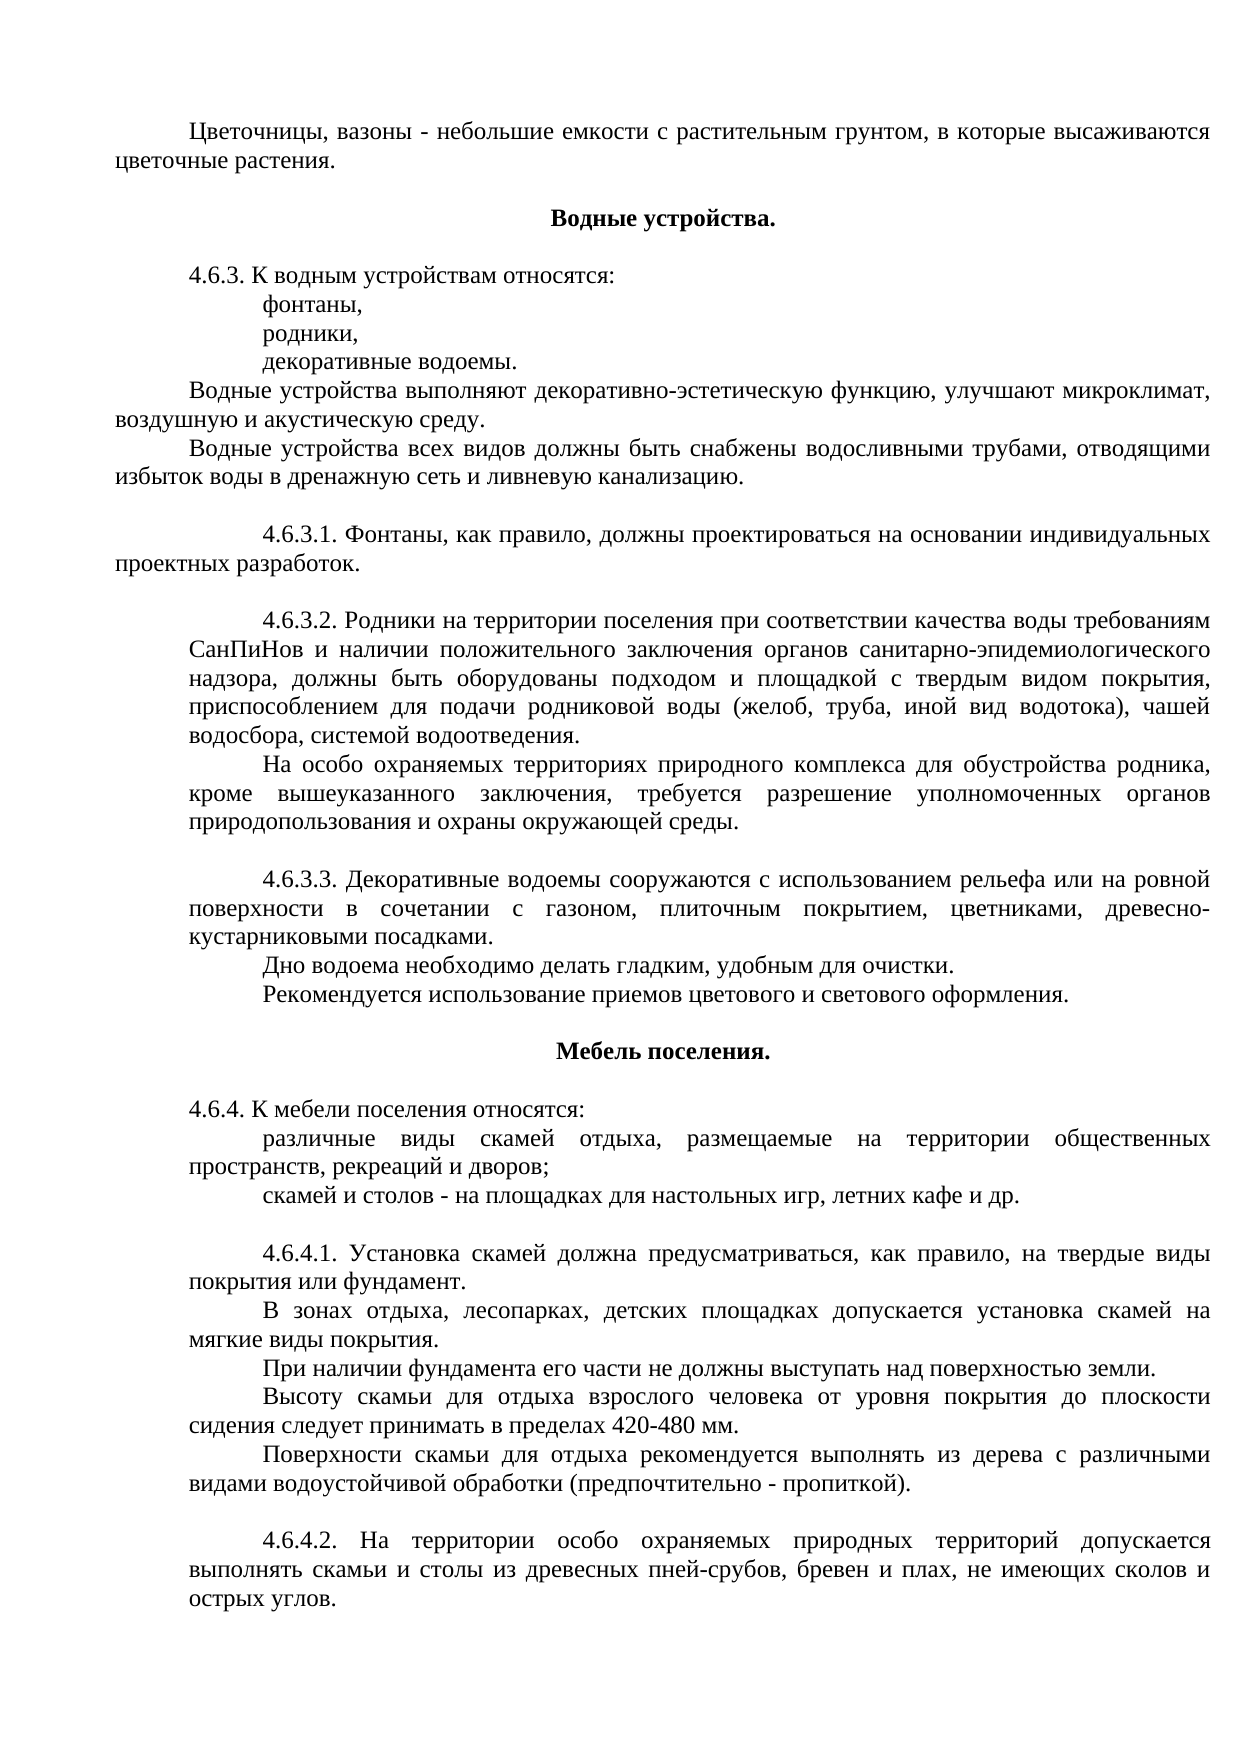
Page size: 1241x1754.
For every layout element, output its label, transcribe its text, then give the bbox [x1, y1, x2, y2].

text Дно водоема необходимо делать гладким, удобным для очистки. [188, 950, 1211, 979]
text Рекомендуется использование приемов цветового и светового оформления. [188, 979, 1211, 1008]
text Водные устройства. [115, 203, 1211, 231]
text Поверхности скамьи для отдыха рекомендуется выполнять из дерева с различными видами водоустойчивой обработки (предпочтительно - пропиткой). [188, 1439, 1211, 1496]
text 4.6.3.3. Декоративные водоемы сооружаются с использованием рельефа или на ровной поверхности в сочетании с газоном, плиточным покрытием, цветниками, древесно-кустарниковыми посадками. [188, 864, 1211, 950]
text Цветочницы, вазоны - небольшие емкости с растительным грунтом, в которые высаживаются цветочные растения. [115, 116, 1211, 174]
text фонтаны, [188, 289, 1211, 318]
text Высоту скамьи для отдыха взрослого человека от уровня покрытия до плоскости сидения следует принимать в пределах 420-. [188, 1381, 1211, 1439]
text декоративные водоемы. [188, 346, 1211, 375]
text 4.6.4.2. На территории особо охраняемых природных территорий допускается выполнять скамьи и столы из древесных пней-срубов, бревен и плах, не имеющих сколов и острых углов. [188, 1525, 1211, 1611]
text Мебель поселения. [115, 1036, 1211, 1065]
text Водные устройства всех видов должны быть снабжены водосливными трубами, отводящими избыток воды в дренажную сеть и ливневую канализацию. [115, 433, 1211, 490]
text 4.6.4.1. Установка скамей должна предусматриваться, как правило, на твердые виды покрытия или фундамент. [188, 1238, 1211, 1295]
text 4.6.4. К мебели поселения относятся: [115, 1094, 1211, 1123]
text 4.6.3.2. Родники на территории поселения при соответствии качества воды требованиям СанПиНов и наличии положительного заключения органов санитарно-эпидемиологического надзора, должны быть оборудованы подходом и площадкой с твердым видом покрытия, приспособлением для подачи родниковой воды (желоб, труба, иной вид водотока), чашей водосбора, системой водоотведения. [188, 605, 1211, 749]
text родники, [188, 318, 1211, 346]
text различные виды скамей отдыха, размещаемые на территории общественных пространств, рекреаций и дворов; [188, 1123, 1211, 1180]
text В зонах отдыха, лесопарках, детских площадках допускается установка скамей на мягкие виды покрытия. [188, 1295, 1211, 1353]
text Водные устройства выполняют декоративно-эстетическую функцию, улучшают микроклимат, воздушную и акустическую среду. [115, 375, 1211, 433]
text 4.6.3.1. Фонтаны, как правило, должны проектироваться на основании индивидуальных проектных разработок. [115, 519, 1211, 576]
text При наличии фундамента его части не должны выступать над поверхностью земли. [188, 1353, 1211, 1381]
text 4.6.3. К водным устройствам относятся: [115, 260, 1211, 289]
text На особо охраняемых территориях природного комплекса для обустройства родника, кроме вышеуказанного заключения, требуется разрешение уполномоченных органов природопользования и охраны окружающей среды. [188, 749, 1211, 835]
text скамей и столов - на площадках для настольных игр, летних кафе и др. [188, 1180, 1211, 1209]
